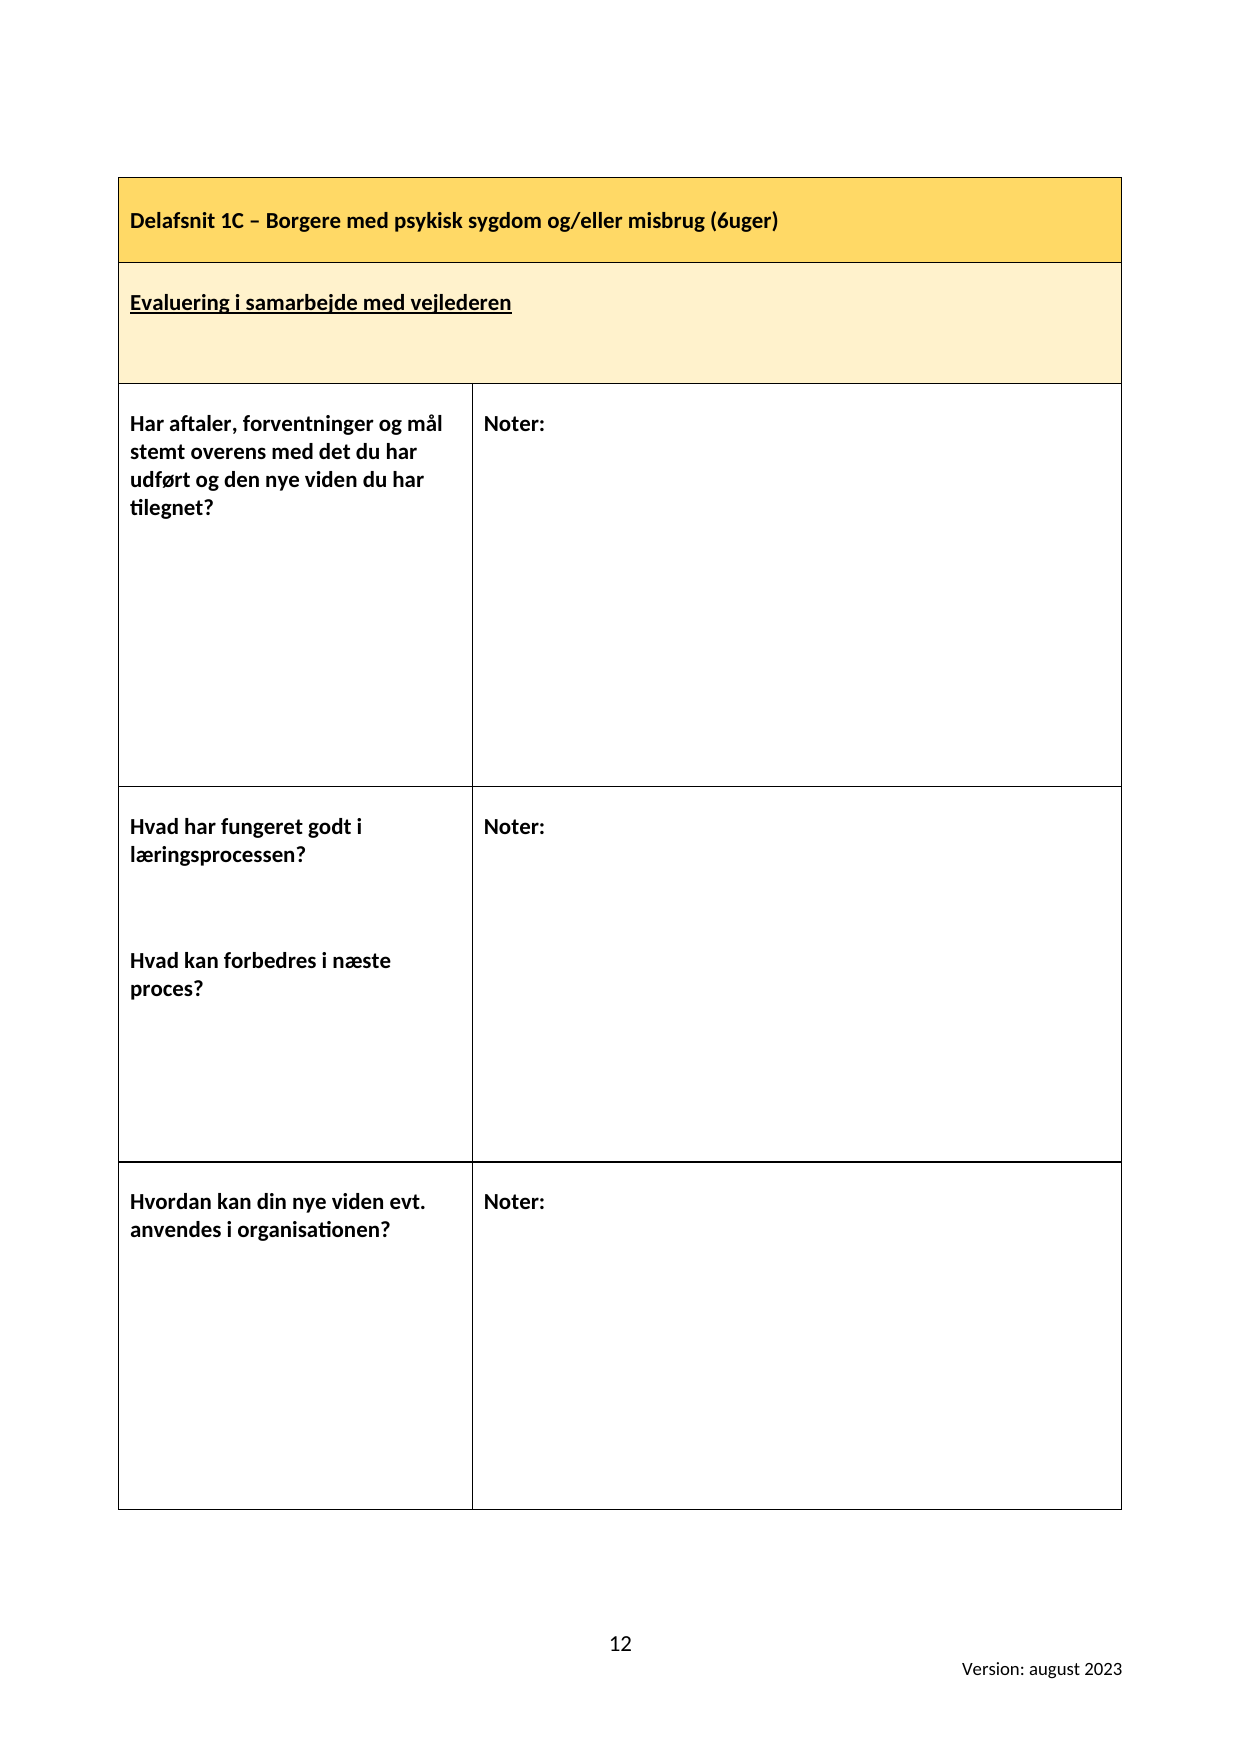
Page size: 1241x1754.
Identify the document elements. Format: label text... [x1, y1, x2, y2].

table_cell Har aftaler, forventninger og mål stemt overens med det du har udført og den nye viden du har tilegnet? [119, 384, 472, 786]
table_cell Noter: [473, 1163, 1121, 1508]
table_header Delafsnit 1C – Borgere med psykisk sygdom og/eller misbrug (6uger) [119, 178, 1121, 262]
table_cell Noter: [473, 787, 1121, 1161]
table_cell Evaluering i samarbejde med vejlederen [119, 263, 1121, 383]
table_cell Noter: [473, 384, 1121, 786]
table_cell Hvad har fungeret godt i læringsprocessen? Hvad kan forbedres i næste proces? [119, 787, 472, 1161]
table_cell Hvordan kan din nye viden evt. anvendes i organisationen? [119, 1163, 472, 1508]
